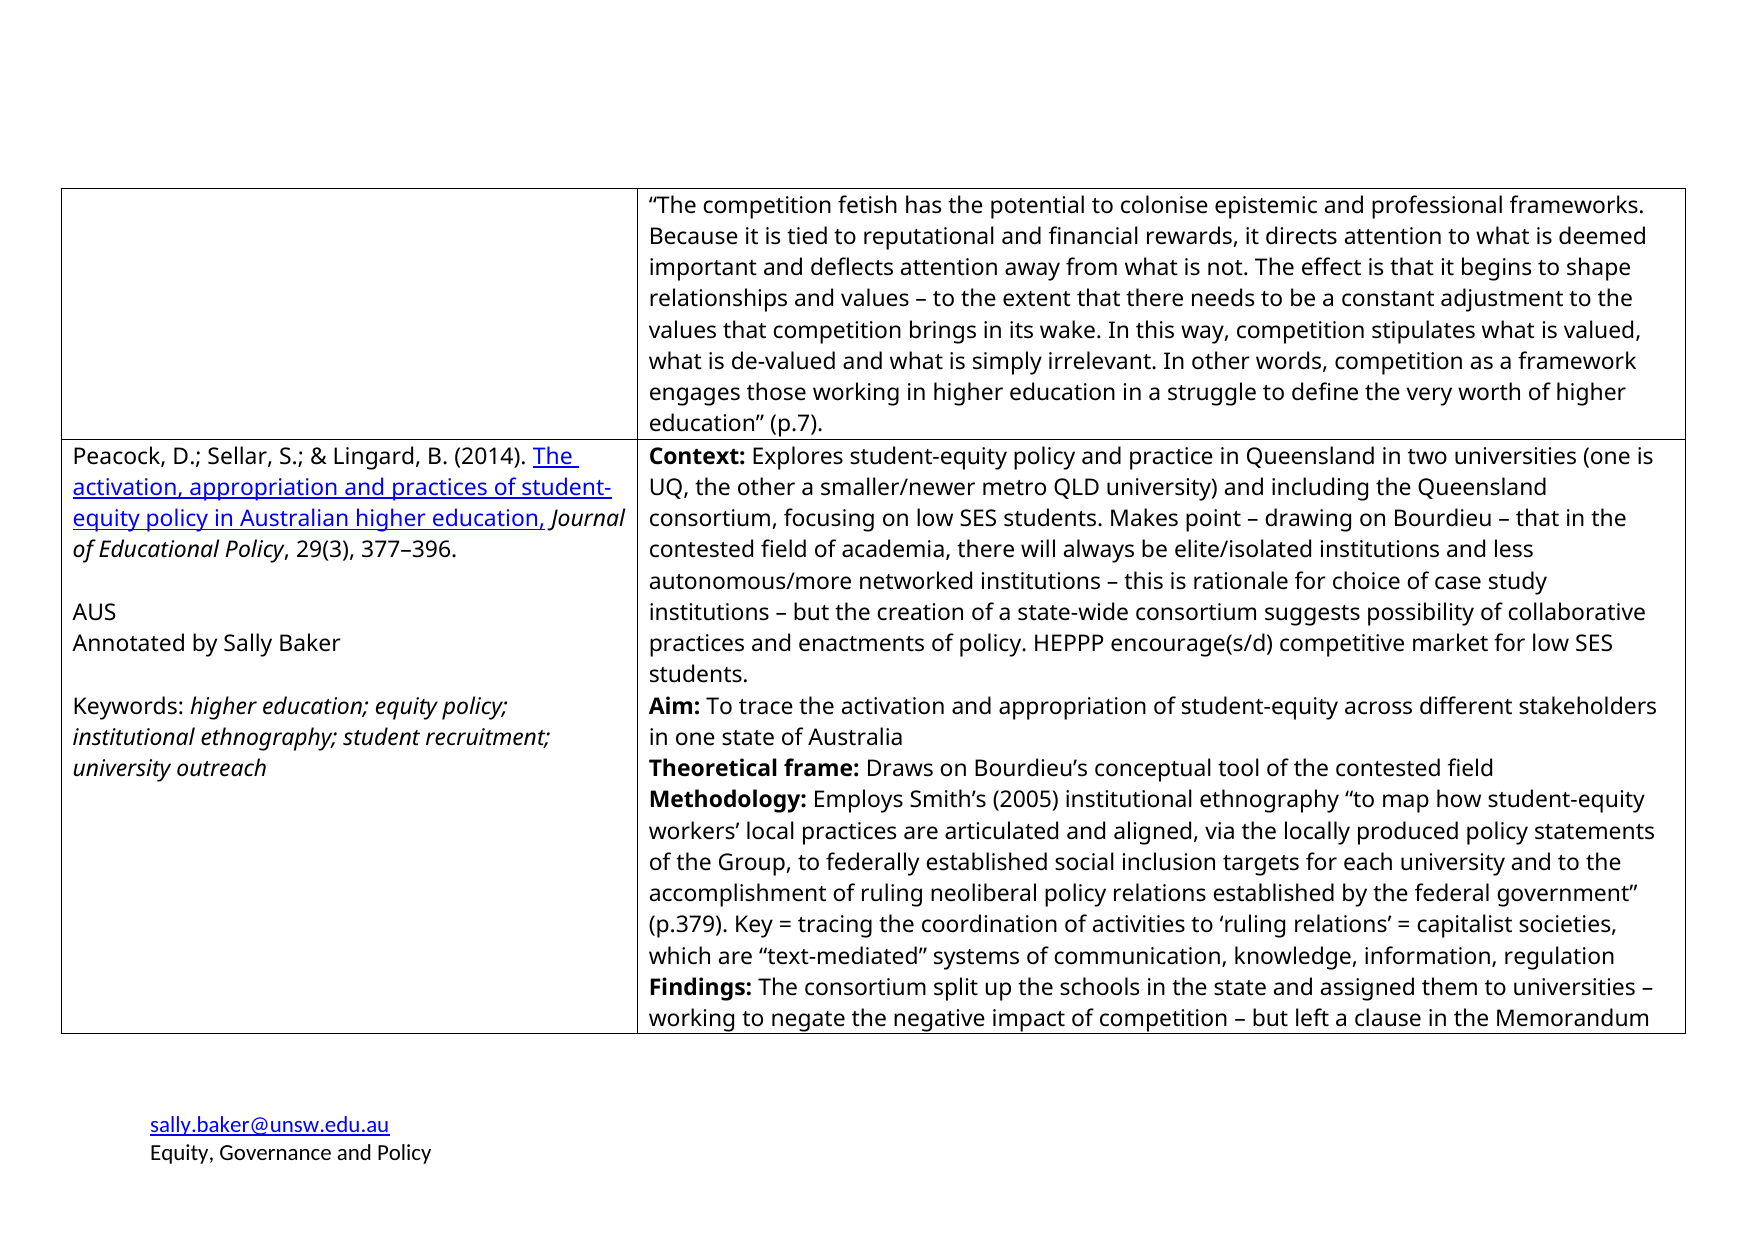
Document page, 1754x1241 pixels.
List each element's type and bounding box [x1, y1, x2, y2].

table_cell [638, 440, 1685, 1033]
table_cell [638, 189, 1685, 438]
table_cell [62, 440, 637, 1033]
table_cell [62, 189, 637, 438]
